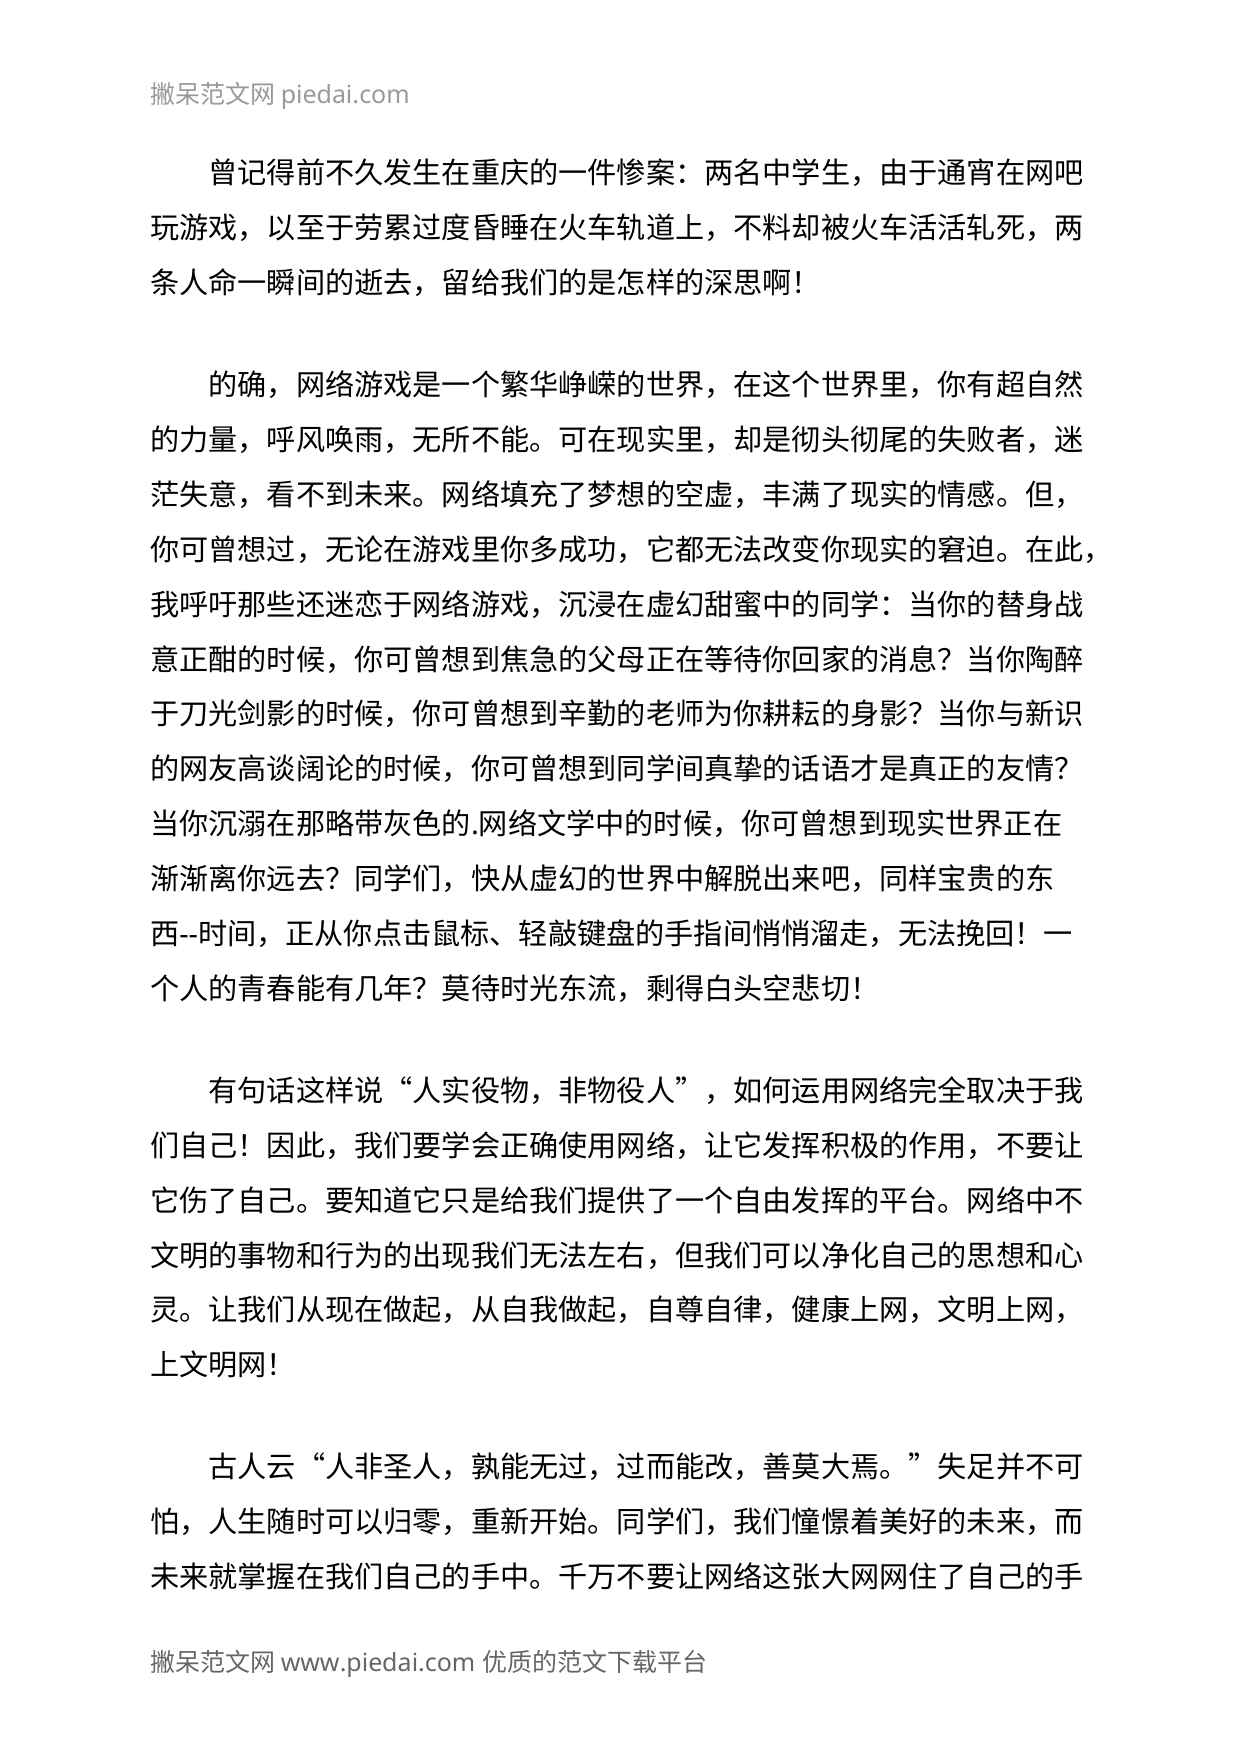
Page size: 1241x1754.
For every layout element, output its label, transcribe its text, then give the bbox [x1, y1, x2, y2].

text 曾记得前不久发生在重庆的一件惨案：两名中学生，由于通宵在网吧玩游戏，以至于劳累过度昏睡在火车轨道上，不料却被火车活活轧死，两条人命一瞬间的逝去，留给我们的是怎样的深思啊！ [150, 150, 1090, 302]
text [150, 1444, 1090, 1596]
text 有句话这样说“人实役物，非物役人”，如何运用网络完全取决于我们自己！因此，我们要学会正确使用网络，让它发挥积极的作用，不要让它伤了自己。要知道它只是给我们提供了一个自由发挥的平台。网络中不文明的事物和行为的出现我们无法左右，但我们可以净化自己的思想和心灵。让我们从现在做起，从自我做起，自尊自律，健康上网，文明上网，上文明网！ [150, 1067, 1090, 1384]
text 的确，网络游戏是一个繁华峥嵘的世界，在这个世界里，你有超自然的力量，呼风唤雨，无所不能。可在现实里，却是彻头彻尾的失败者，迷茫失意，看不到未来。网络填充了梦想的空虚，丰满了现实的情感。但，你可曾想过，无论在游戏里你多成功，它都无法改变你现实的窘迫。在此，我呼吁那些还迷恋于网络游戏，沉浸在虚幻甜蜜中的同学：当你的替身战意正酣的时候，你可曾想到焦急的父母正在等待你回家的消息？当你陶醉于刀光剑影的时候，你可曾想到辛勤的老师为你耕耘的身影？当你与新识的网友高谈阔论的时候，你可曾想到同学间真挚的话语才是真正的友情？当你沉溺在那略带灰色的.网络文学中的时候，你可曾想到现实世界正在渐渐离你远去？同学们，快从虚幻的世界中解脱出来吧，同样宝贵的东西--时间，正从你点击鼠标、轻敲键盘的手指间悄悄溜走，无法挽回！一个人的青春能有几年？莫待时光东流，剩得白头空悲切！ [150, 362, 1090, 1008]
